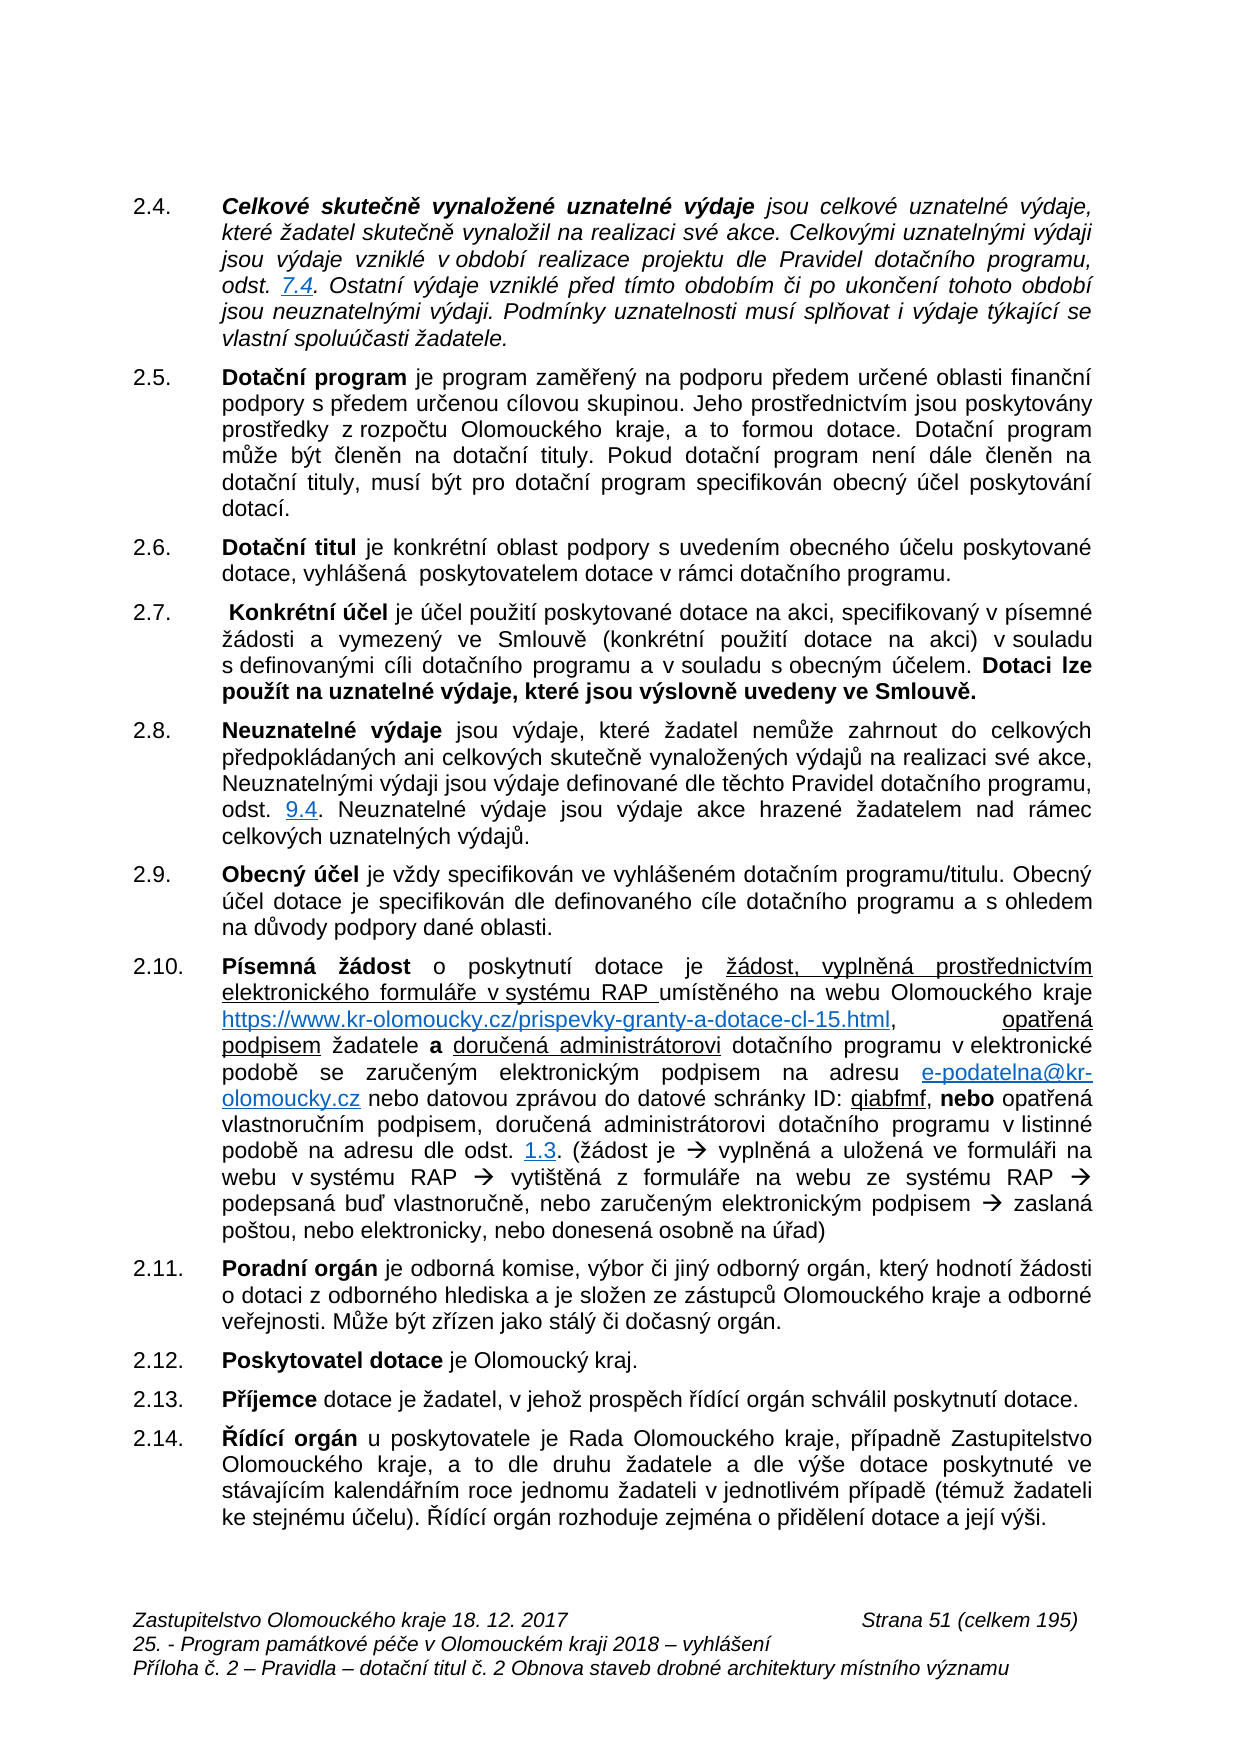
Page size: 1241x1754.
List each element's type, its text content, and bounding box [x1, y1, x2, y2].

list Příjemce dotace je žadatel, v jehož prospěch řídící orgán schválil poskytnutí dotace. [133, 1386, 1092, 1412]
list Dotační titul je konkrétní oblast podpory s uvedením obecného účelu poskytované dotace, vyhlášená poskytovatelem dotace v rámci dotačního programu. [133, 534, 1092, 587]
list Celkové skutečně vynaložené uznatelné výdaje jsou celkové uznatelné výdaje, které žadatel skutečně vynaložil na realizaci své akce. Celkovými uznatelnými výdaji jsou výdaje vzniklé v období realizace projektu dle Pravidel dotačního programu, odst. 7.4. Ostatní výdaje vzniklé před tímto obdobím či po ukončení tohoto období jsou neuznatelnými výdaji. Podmínky uznatelnosti musí splňovat i výdaje týkající se vlastní spoluúčasti žadatele. [133, 193, 1092, 351]
list Neuznatelné výdaje jsou výdaje, které žadatel nemůže zahrnout do celkových předpokládaných ani celkových skutečně vynaložených výdajů na realizaci své akce, Neuznatelnými výdaji jsou výdaje definované dle těchto Pravidel dotačního programu, odst. 9.4. Neuznatelné výdaje jsou výdaje akce hrazené žadatelem nad rámec celkových uznatelných výdajů. [133, 717, 1092, 849]
list Poradní orgán je odborná komise, výbor či jiný odborný orgán, který hodnotí žádosti o dotaci z odborného hlediska a je složen ze zástupců Olomouckého kraje a odborné veřejnosti. Může být zřízen jako stálý či dočasný orgán. [133, 1255, 1092, 1334]
list Dotační program je program zaměřený na podporu předem určené oblasti finanční podpory s předem určenou cílovou skupinou. Jeho prostřednictvím jsou poskytovány prostředky z rozpočtu Olomouckého kraje, a to formou dotace. Dotační program může být členěn na dotační tituly. Pokud dotační program není dále členěn na dotační tituly, musí být pro dotační program specifikován obecný účel poskytování dotací. [133, 363, 1092, 522]
list Obecný účel je vždy specifikován ve vyhlášeném dotačním programu/titulu. Obecný účel dotace je specifikován dle definovaného cíle dotačního programu a s ohledem na důvody podpory dané oblasti. [133, 861, 1092, 941]
list Poskytovatel dotace je Olomoucký kraj. [133, 1347, 1092, 1373]
list Konkrétní účel je účel použití poskytované dotace na akci, specifikovaný v písemné žádosti a vymezený ve Smlouvě (konkrétní použití dotace na akci) v souladu s definovanými cíli dotačního programu a v souladu s obecným účelem. Dotaci lze použít na uznatelné výdaje, které jsou výslovně uvedeny ve Smlouvě. [133, 599, 1092, 705]
list Písemná žádost o poskytnutí dotace je žádost, vyplněná prostřednictvím elektronického formuláře v systému RAP umístěného na webu Olomouckého kraje https://www.kr-olomoucky.cz/prispevky-granty-a-dotace-cl-15.html, opatřená podpisem žadatele a doručená administrátorovi dotačního programu v elektronické podobě se zaručeným elektronickým podpisem na adresu e-podatelna@kr-olomoucky.cz nebo datovou zprávou do datové schránky ID: qiabfmf, nebo opatřená vlastnoručním podpisem, doručená administrátorovi dotačního programu v listinné podobě na adresu dle odst. 1.3. (žádost je vyplněná a uložená ve formuláři na webu v systému RAP vytištěná z formuláře na webu ze systému RAP podepsaná buď vlastnoručně, nebo zaručeným elektronickým podpisem zaslaná poštou, nebo elektronicky, nebo donesená osobně na úřad) [133, 953, 1092, 1243]
list Řídící orgán u poskytovatele je Rada Olomouckého kraje, případně Zastupitelstvo Olomouckého kraje, a to dle druhu žadatele a dle výše dotace poskytnuté ve stávajícím kalendářním roce jednomu žadateli v jednotlivém případě (témuž žadateli ke stejnému účelu). Řídící orgán rozhoduje zejména o přidělení dotace a její výši. [133, 1425, 1092, 1530]
